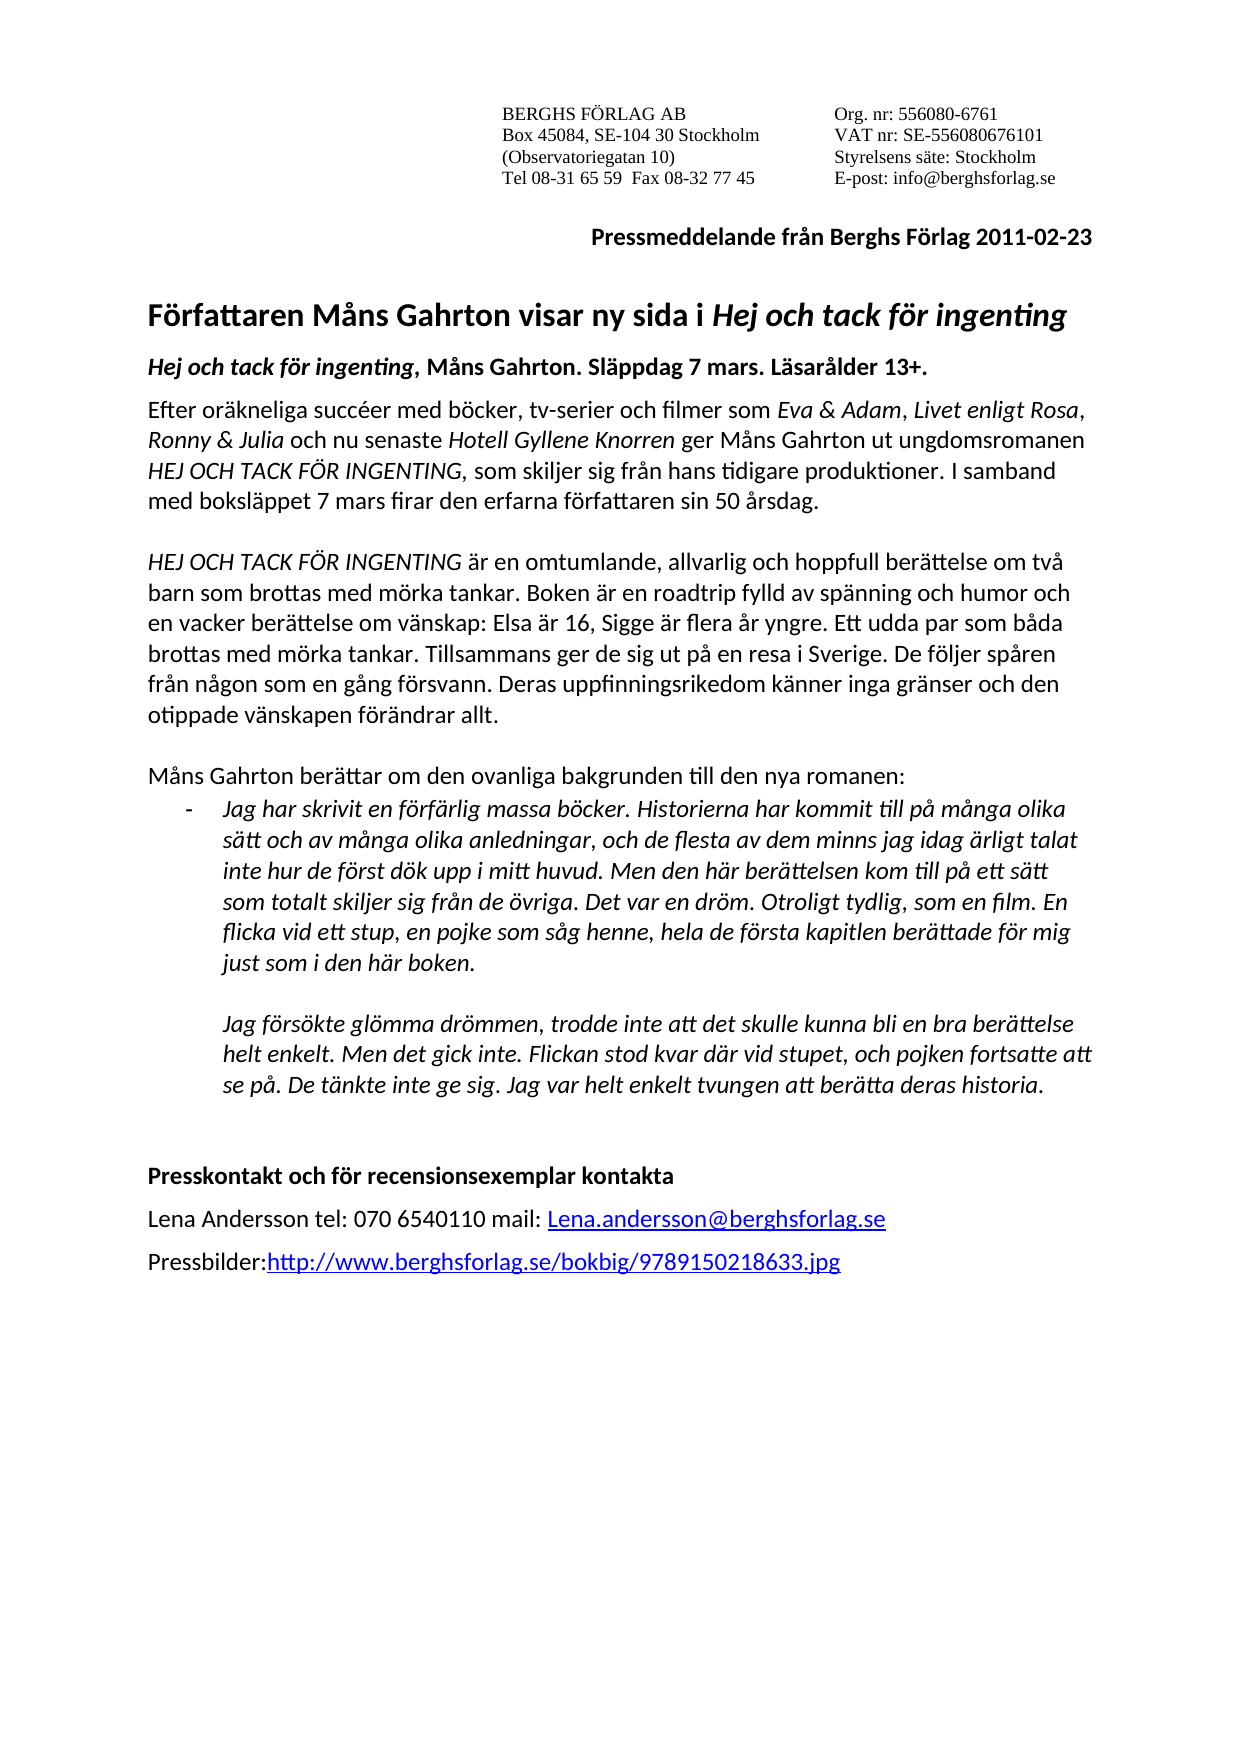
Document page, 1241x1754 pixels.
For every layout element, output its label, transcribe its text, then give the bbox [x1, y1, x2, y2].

text Jag försökte glömma drömmen, trodde inte att det skulle kunna bli en bra berättelse helt enkelt. Men det gick inte. Flickan stod kvar där vid stupet, och pojken fortsatte att se på. De tänkte inte ge sig. Jag var helt enkelt tvungen att berätta deras historia. [223, 1008, 1093, 1099]
text Efter oräkneliga succéer med böcker, tv-serier och filmer som Eva & Adam, Livet enligt Rosa, Ronny & Julia och nu senaste Hotell Gyllene Knorren ger Måns Gahrton ut ungdomsromanen HEJ OCH TACK FÖR INGENTING, som skiljer sig från hans tidigare produktioner. I samband med boksläppet 7 mars firar den erfarna författaren sin 50 årsdag. [148, 394, 1093, 516]
list Jag har skrivit en förfärlig massa böcker. Historierna har kommit till på många olika sätt och av många olika anledningar, och de flesta av dem minns jag idag ärligt talat inte hur de först dök upp i mitt huvud. Men den här berättelsen kom till på ett sätt som totalt skiljer sig från de övriga. Det var en dröm. Otroligt tydlig, som en film. En flicka vid ett stup, en pojke som såg henne, hela de första kapitlen berättade för mig just som i den här boken. [185, 791, 1093, 977]
text Hej och tack för ingenting, Måns Gahrton. Släppdag 7 mars. Läsarålder 13+. [148, 351, 1093, 382]
text Lena Andersson tel: 070 6540110 mail: Lena.andersson@berghsforlag.se [148, 1203, 1093, 1233]
text Pressbilder:http://www.berghsforlag.se/bokbig/9789150218633.jpg [148, 1246, 1093, 1276]
text Presskontakt och för recensionsexemplar kontakta [148, 1160, 1093, 1191]
text Måns Gahrton berättar om den ovanliga bakgrunden till den nya romanen: [148, 760, 1093, 791]
text Författaren Måns Gahrton visar ny sida i Hej och tack för ingenting [148, 294, 1093, 335]
text HEJ OCH TACK FÖR INGENTING är en omtumlande, allvarlig och hoppfull berättelse om två barn som brottas med mörka tankar. Boken är en roadtrip fylld av spänning och humor och en vacker berättelse om vänskap: Elsa är 16, Sigge är flera år yngre. Ett udda par som båda brottas med mörka tankar. Tillsammans ger de sig ut på en resa i Sverige. De följer spåren från någon som en gång försvann. Deras uppfinningsrikedom känner inga gränser och den otippade vänskapen förändrar allt. [148, 546, 1093, 729]
text Pressmeddelande från Berghs Förlag 2011-02-23 [148, 221, 1093, 251]
